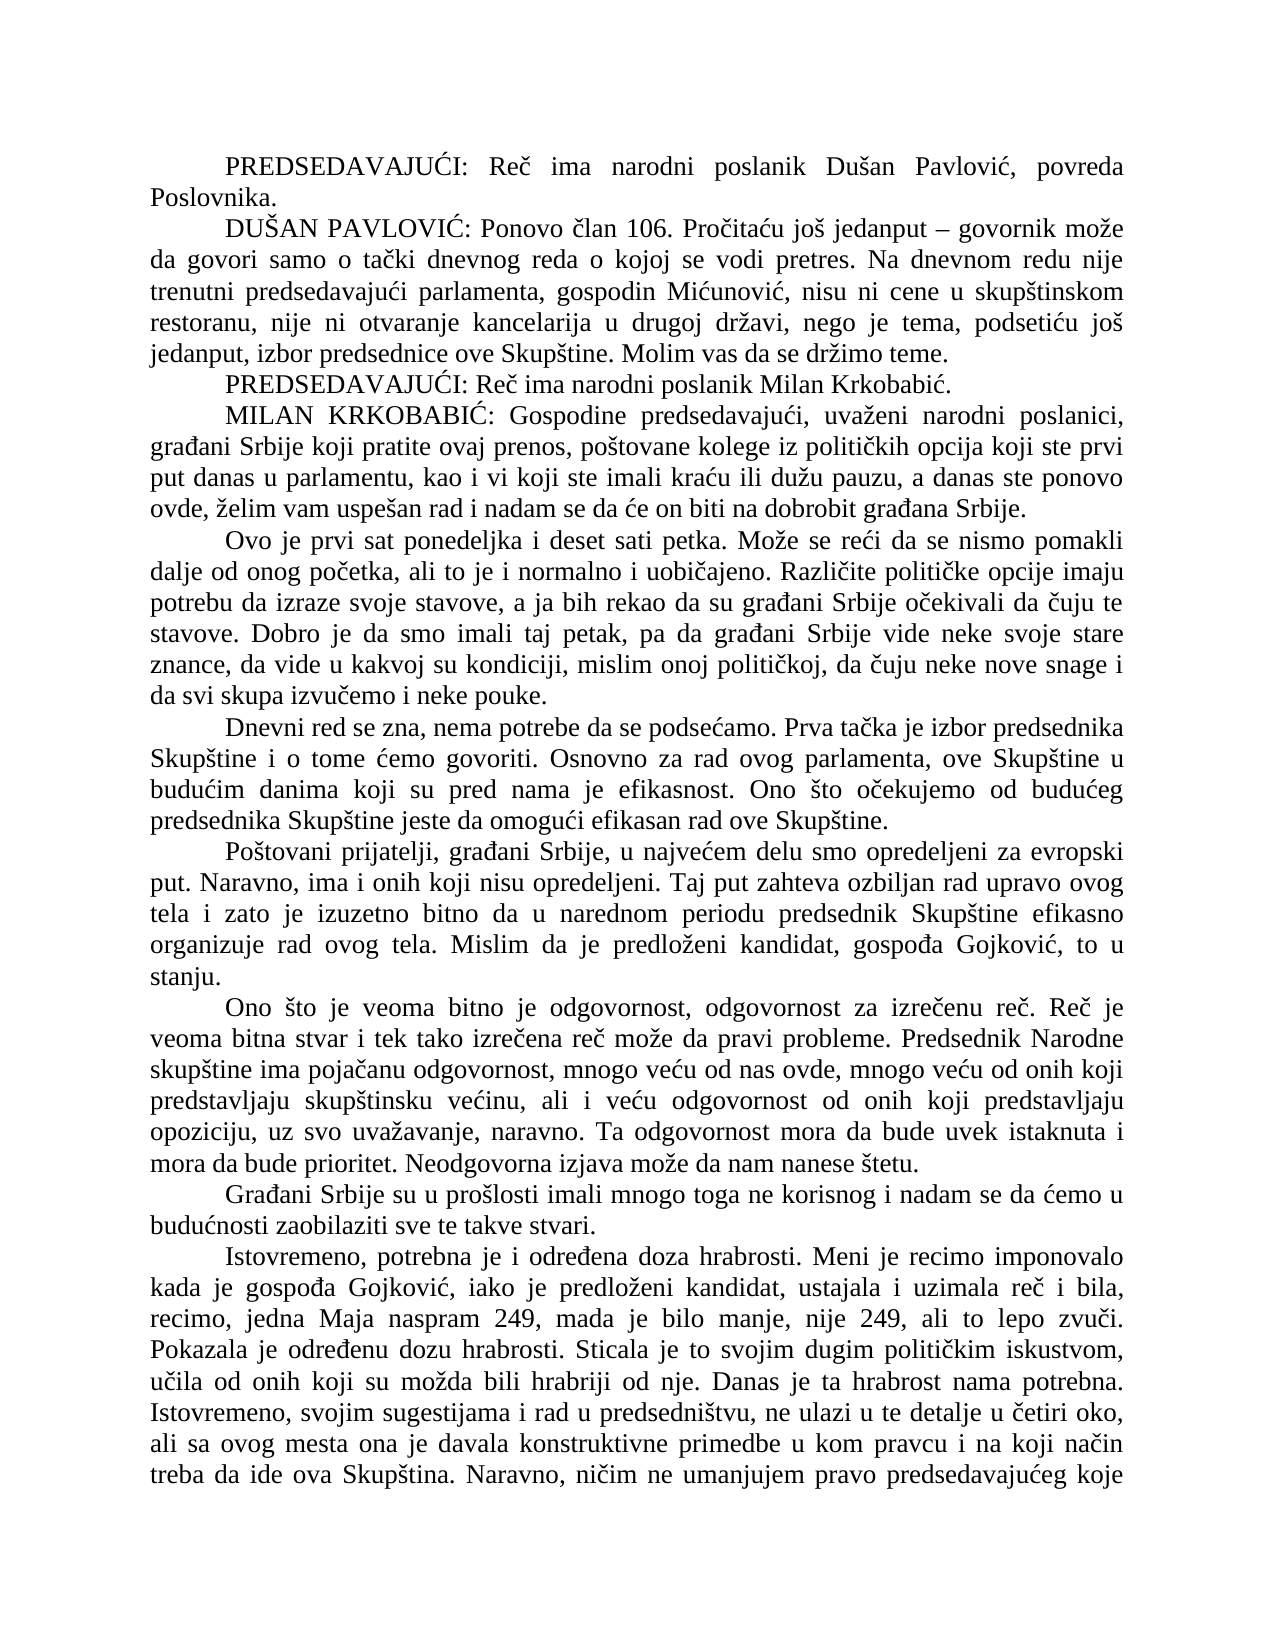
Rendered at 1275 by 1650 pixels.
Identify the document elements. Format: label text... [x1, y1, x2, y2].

text Građani Srbije su u prošlosti imali mnogo toga ne korisnog i nadam se da ćemo u budućnosti zaobilaziti sve te takve stvari. [150, 1178, 1125, 1240]
text Dnevni red se zna, nema potrebe da se podsećamo. Prva tačka je izbor predsednika Skupštine i o tome ćemo govoriti. Osnovno za rad ovog parlamenta, ove Skupštine u budućim danima koji su pred nama je efikasnost. Ono što očekujemo od budućeg predsednika Skupštine jeste da omogući efikasan rad ove Skupštine. [150, 711, 1125, 835]
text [150, 1240, 1125, 1489]
text PREDSEDAVAJUĆI: Reč ima narodni poslanik Milan Krkobabić. [150, 368, 1125, 399]
text MILAN KRKOBABIĆ: Gospodine predsedavajući, uvaženi narodni poslanici, građani Srbije koji pratite ovaj prenos, poštovane kolege iz političkih opcija koji ste prvi put danas u parlamentu, kao i vi koji ste imali kraću ili dužu pauzu, a danas ste ponovo ovde, želim vam uspešan rad i nadam se da će on biti na dobrobit građana Srbije. [150, 399, 1125, 524]
text Poštovani prijatelji, građani Srbije, u najvećem delu smo opredeljeni za evropski put. Naravno, ima i onih koji nisu opredeljeni. Taj put zahteva ozbiljan rad upravo ovog tela i zato je izuzetno bitno da u narednom periodu predsednik Skupštine efikasno organizuje rad ovog tela. Mislim da je predloženi kandidat, gospođa Gojković, to u stanju. [150, 835, 1125, 991]
text DUŠAN PAVLOVIĆ: Ponovo član 106. Pročitaću još jedanput – govornik može da govori samo o tački dnevnog reda o kojoj se vodi pretres. Na dnevnom redu nije trenutni predsedavajući parlamenta, gospodin Mićunović, nisu ni cene u skupštinskom restoranu, nije ni otvaranje kancelarija u drugoj državi, nego je tema, podsetiću još jedanput, izbor predsednice ove Skupštine. Molim vas da se držimo teme. [150, 212, 1125, 368]
text Ono što je veoma bitno je odgovornost, odgovornost za izrečenu reč. Reč je veoma bitna stvar i tek tako izrečena reč može da pravi probleme. Predsednik Narodne skupštine ima pojačanu odgovornost, mnogo veću od nas ovde, mnogo veću od onih koji predstavljaju skupštinsku većinu, ali i veću odgovornost od onih koji predstavljaju opoziciju, uz svo uvažavanje, naravno. Ta odgovornost mora da bude uvek istaknuta i mora da bude prioritet. Neodgovorna izjava može da nam nanese štetu. [150, 991, 1125, 1178]
text Ovo je prvi sat ponedeljka i deset sati petka. Može se reći da se nismo pomakli dalje od onog početka, ali to je i normalno i uobičajeno. Različite političke opcije imaju potrebu da izraze svoje stavove, a ja bih rekao da su građani Srbije očekivali da čuju te stavove. Dobro je da smo imali taj petak, pa da građani Srbije vide neke svoje stare znance, da vide u kakvoj su kondiciji, mislim onoj političkoj, da čuju neke nove snage i da svi skupa izvučemo i neke pouke. [150, 524, 1125, 711]
text PREDSEDAVAJUĆI: Reč ima narodni poslanik Dušan Pavlović, povreda Poslovnika. [150, 150, 1125, 212]
